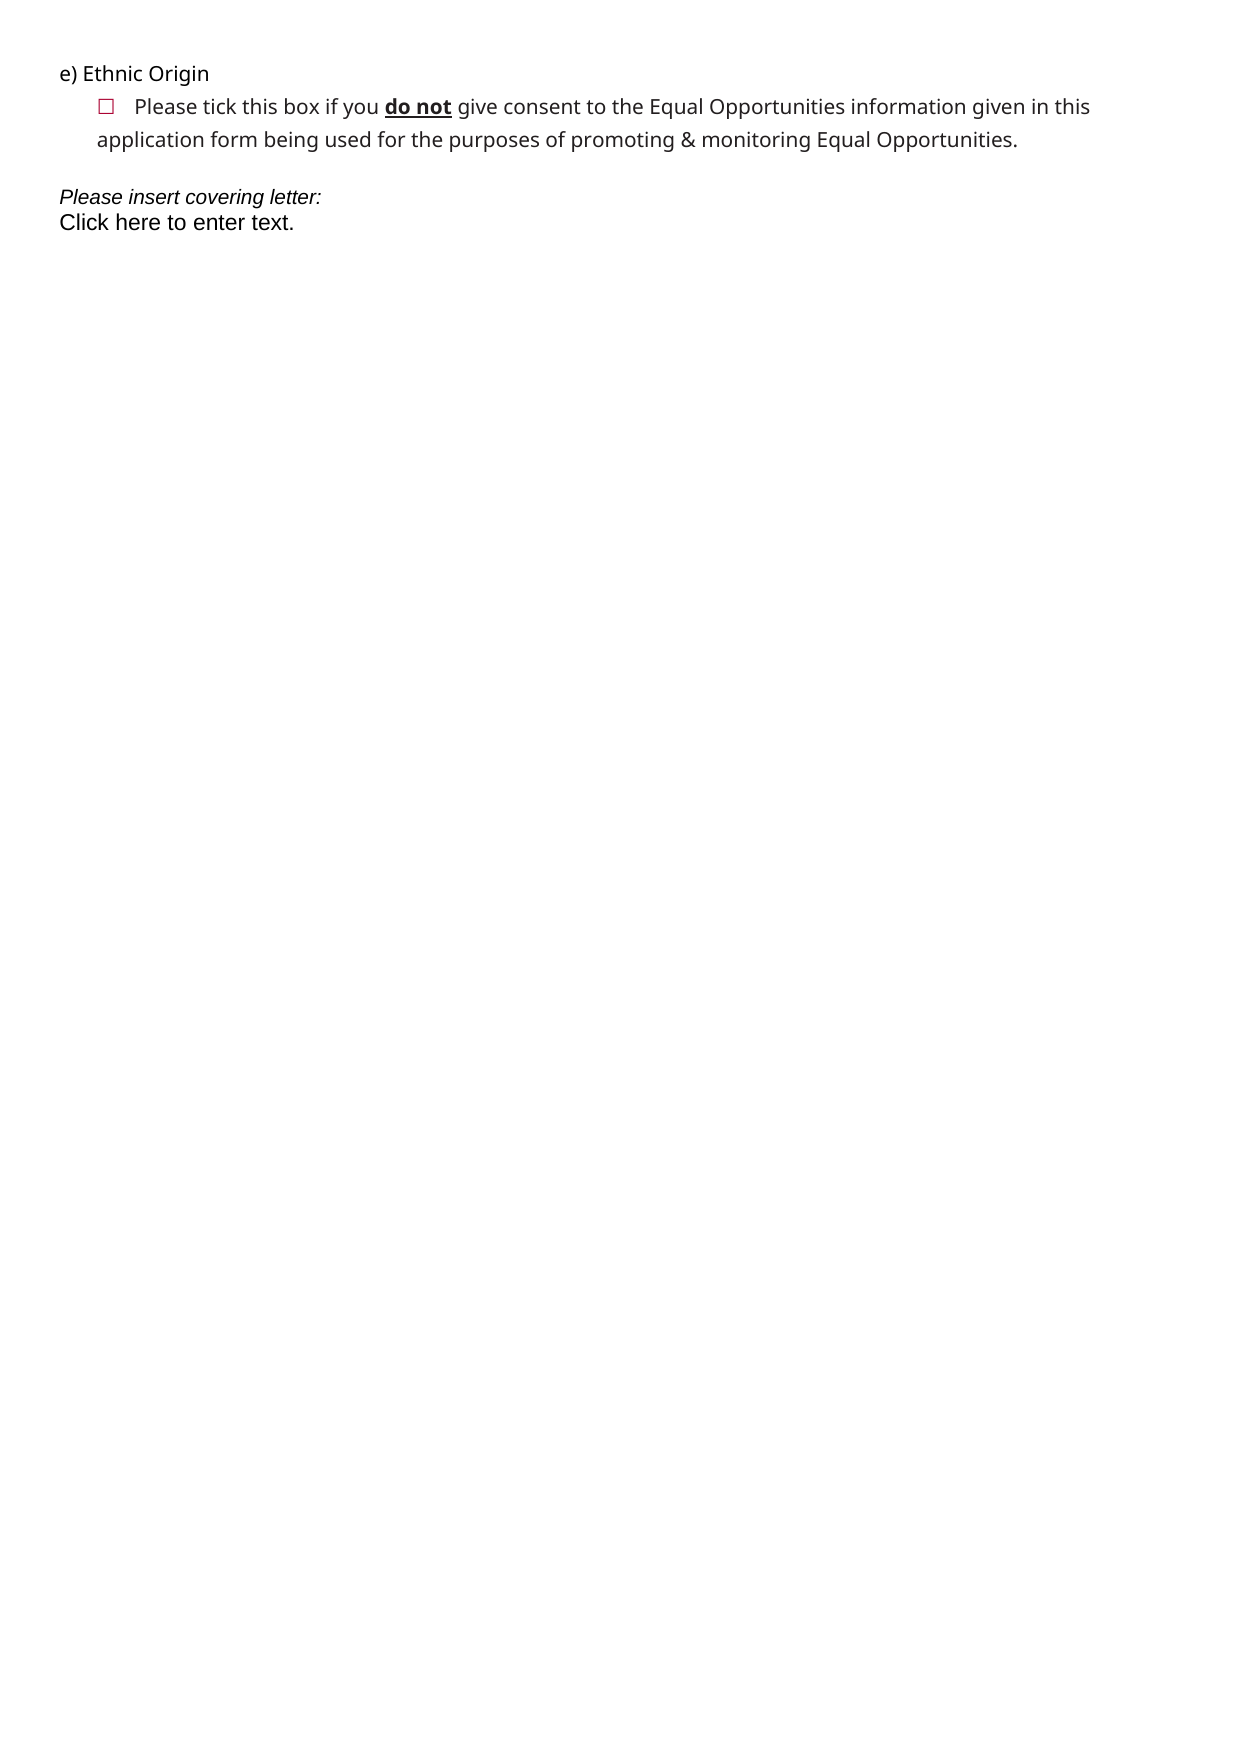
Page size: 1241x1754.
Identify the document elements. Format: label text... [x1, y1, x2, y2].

text e) Ethnic Origin [59, 59, 1181, 87]
text Please insert covering letter: [59, 185, 1181, 209]
text Please tick this box if you do not give consent to the Equal Opportunities information given in this application form being used for the purposes of promoting & monitoring Equal Opportunities. [97, 87, 1181, 153]
